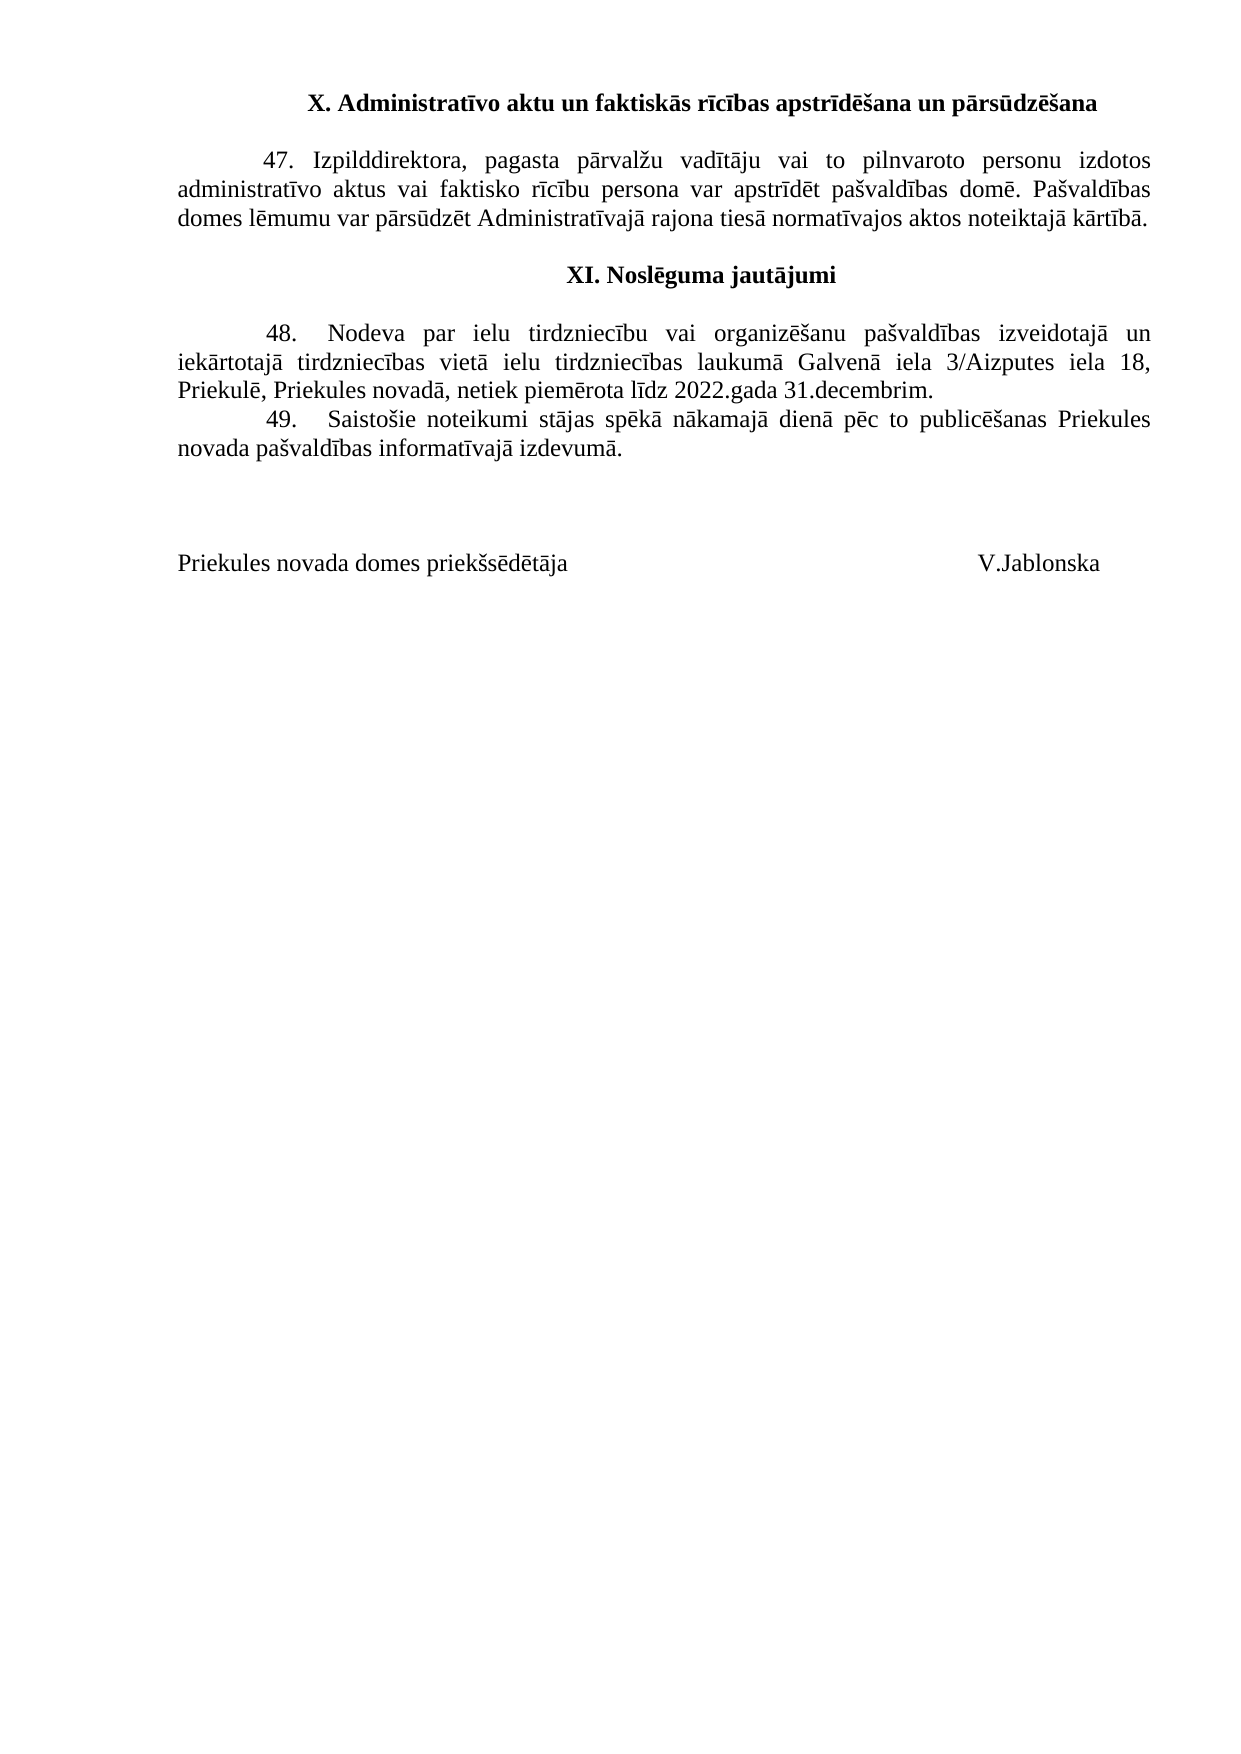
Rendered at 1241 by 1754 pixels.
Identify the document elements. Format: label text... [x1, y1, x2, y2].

list Nodeva par ielu tirdzniecību vai organizēšanu pašvaldības izveidotajā un iekārtotajā tirdzniecības vietā ielu tirdzniecības laukumā Galvenā iela 3/Aizputes iela 18, Priekulē, Priekules novadā, netiek piemērota līdz 2022.gada 31.decembrim. [177, 318, 1152, 404]
text Priekules novada domes priekšsēdētāja V.Jablonska [177, 548, 1152, 577]
list Saistošie noteikumi stājas spēkā nākamajā dienā pēc to publicēšanas Priekules novada pašvaldības informatīvajā izdevumā. [177, 404, 1152, 462]
text X. Administratīvo aktu un faktiskās rīcības apstrīdēšana un pārsūdzēšana [254, 88, 1152, 117]
list Izpilddirektora, pagasta pārvalžu vadītāju vai to pilnvaroto personu izdotos administratīvo aktus vai faktisko rīcību persona var apstrīdēt pašvaldības domē. Pašvaldības domes lēmumu var pārsūdzēt Administratīvajā rajona tiesā normatīvajos aktos noteiktajā kārtībā. [177, 145, 1152, 232]
list XI. Noslēguma jautājumi [251, 260, 1152, 289]
